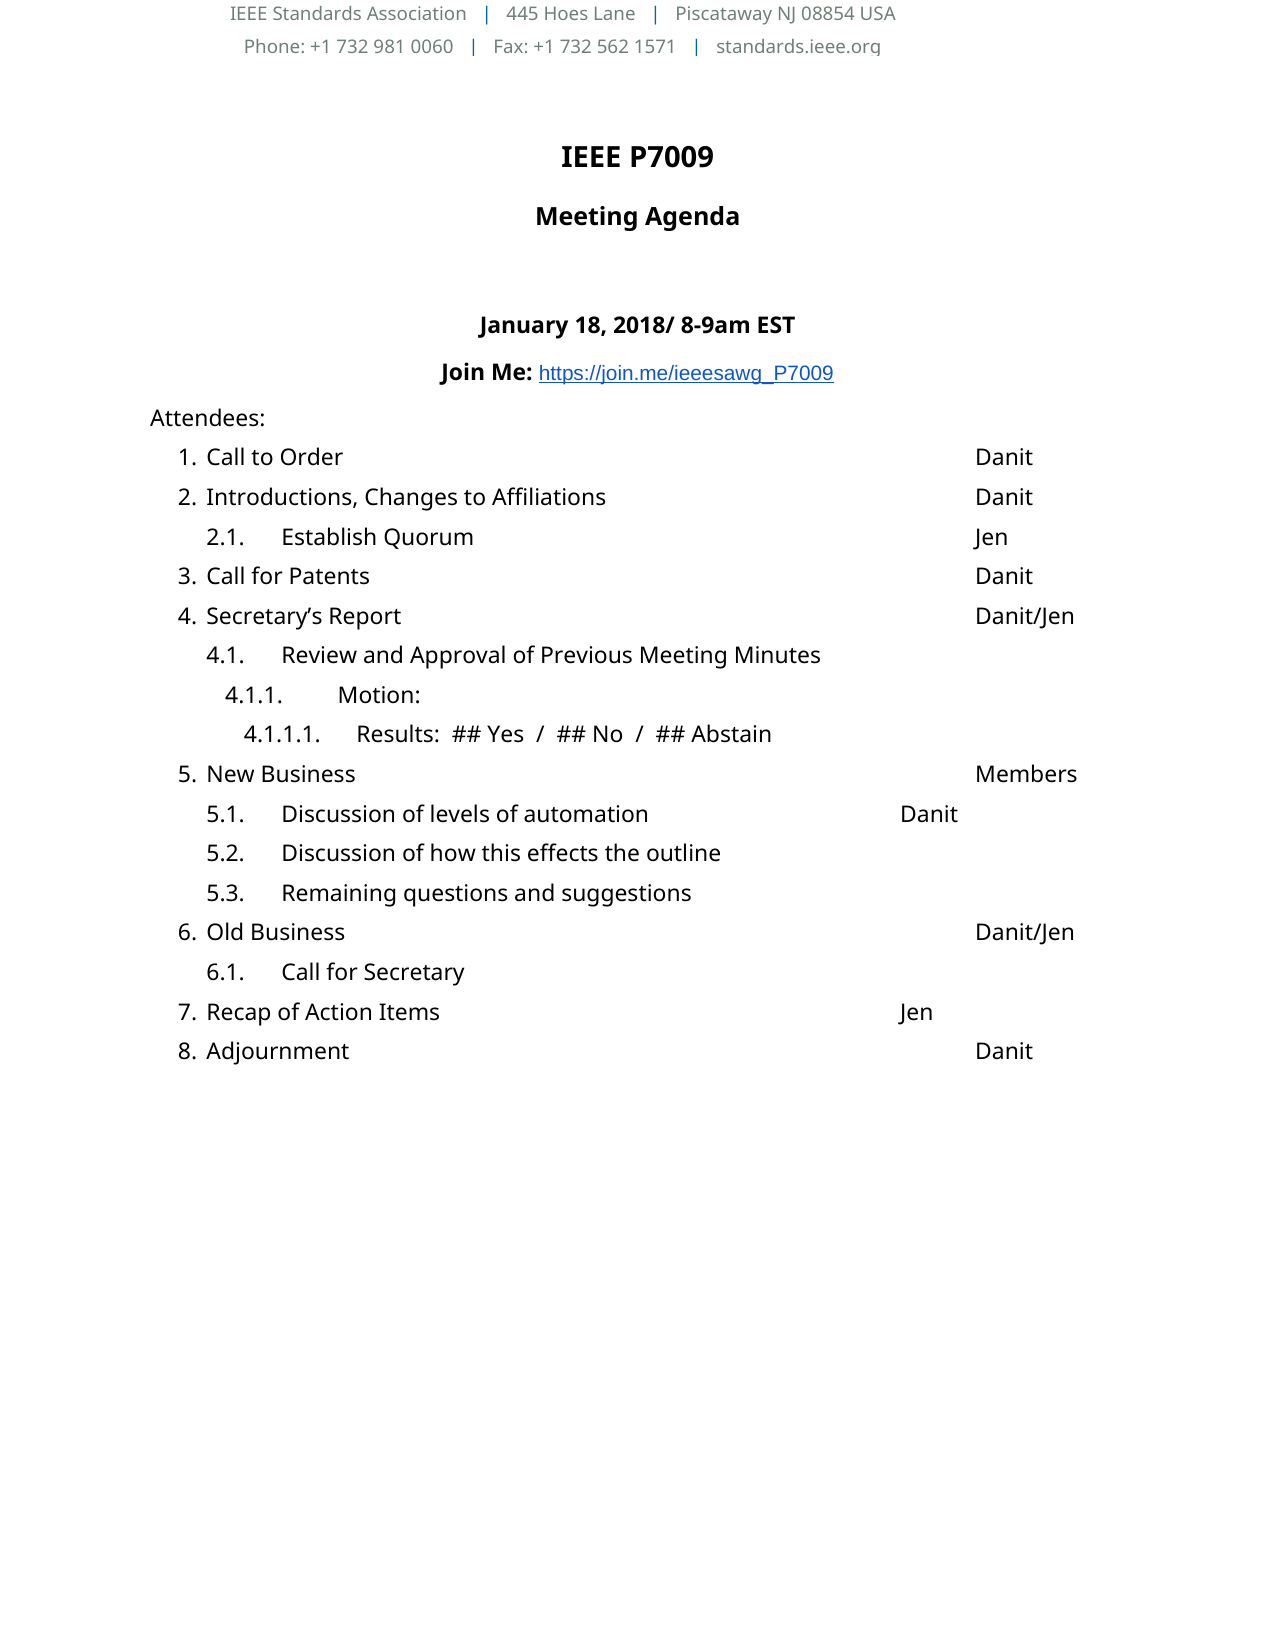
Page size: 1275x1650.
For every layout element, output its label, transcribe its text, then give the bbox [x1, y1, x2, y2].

list Recap of Action Items Jen [178, 998, 1125, 1025]
list Call for Patents Danit [178, 563, 1125, 590]
list Discussion of levels of automation Danit [206, 800, 1125, 827]
list Call to Order Danit [178, 444, 1125, 471]
list Discussion of how this effects the outline [206, 840, 1125, 867]
list New Business Members [178, 761, 1125, 788]
list Review and Approval of Previous Meeting Minutes [206, 642, 1125, 669]
text January 18, 2018/ 8-9am EST [150, 309, 1125, 340]
list Introductions, Changes to Affiliations Danit [178, 484, 1125, 511]
list Results: ## Yes / ## No / ## Abstain [244, 721, 1125, 748]
list Call for Secretary [206, 959, 1125, 986]
list Secretary’s Report Danit/Jen [178, 602, 1125, 629]
list Motion: [225, 682, 1125, 709]
text Attendees: [150, 404, 1125, 432]
list Adjournment Danit [178, 1038, 1125, 1065]
list Old Business Danit/Jen [178, 919, 1125, 946]
list Remaining questions and suggestions [206, 879, 1125, 907]
text Join Me: https://join.me/ieeesawg_P7009 [150, 359, 1125, 386]
list Establish Quorum Jen [206, 523, 1125, 550]
